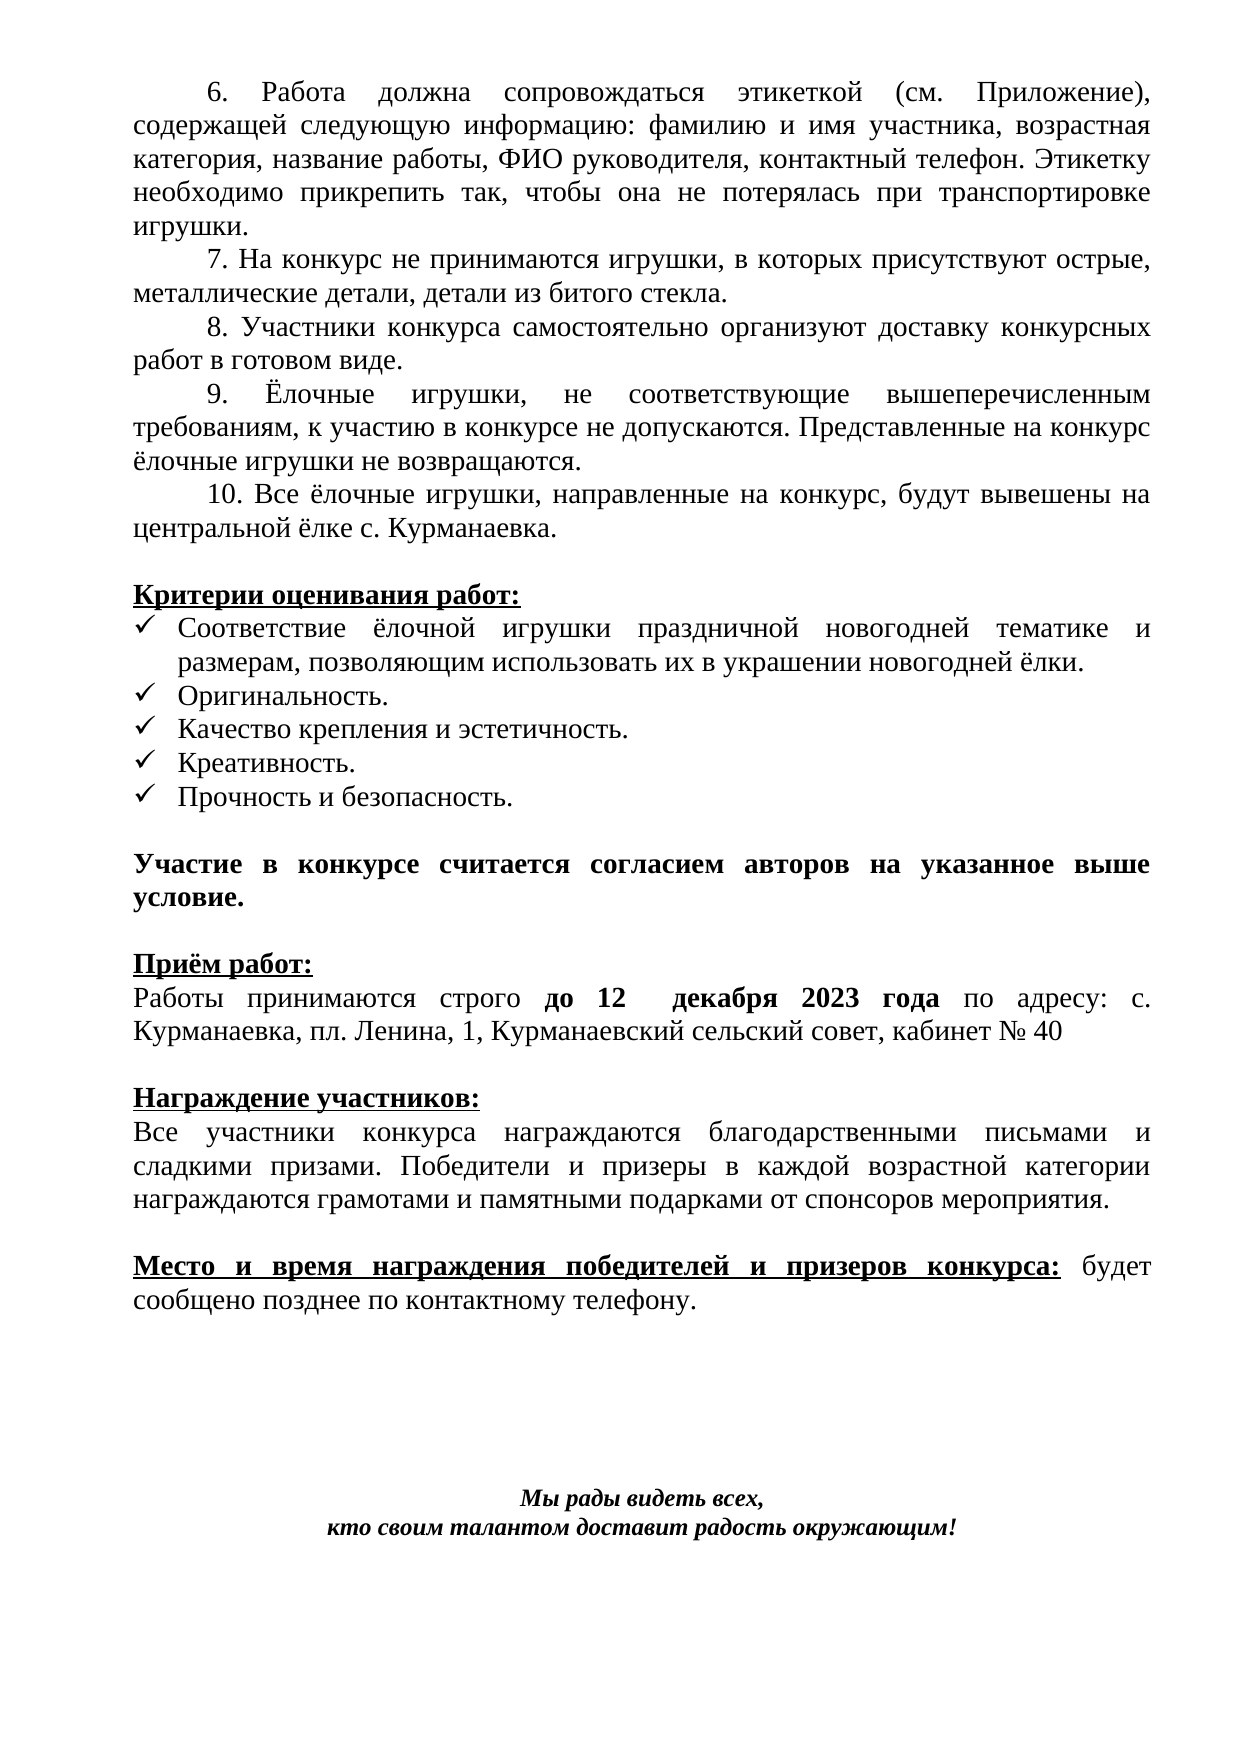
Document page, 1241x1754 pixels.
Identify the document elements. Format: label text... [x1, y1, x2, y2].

text Работы принимаются строго до 12 декабря 2023 года по адресу: с. Курманаевка, пл. Ленина, 1, Курманаевский сельский совет, кабинет № 40 [133, 980, 1152, 1047]
text 8. Участники конкурса самостоятельно организуют доставку конкурсных работ в готовом виде. [133, 309, 1152, 376]
text Критерии оценивания работ: [133, 577, 1152, 611]
text Мы рады видеть всех, [133, 1483, 1152, 1512]
text кто своим талантом доставит радость окружающим! [133, 1512, 1152, 1541]
text Все участники конкурса награждаются благодарственными письмами и сладкими призами. Победители и призеры в каждой возрастной категории награждаются грамотами и памятными подарками от спонсоров мероприятия. [133, 1114, 1152, 1215]
list Качество крепления и эстетичность. [133, 711, 1152, 745]
list Креативность. [133, 745, 1152, 779]
list Прочность и безопасность. [133, 779, 1152, 812]
text Награждение участников: [133, 1081, 1152, 1114]
text 7. На конкурс не принимаются игрушки, в которых присутствуют острые, металлические детали, детали из битого стекла. [133, 242, 1152, 309]
text Приём работ: [133, 946, 1152, 980]
list Соответствие ёлочной игрушки праздничной новогодней тематике и размерам, позволяющим использовать их в украшении новогодней ёлки. [133, 611, 1152, 678]
text Место и время награждения победителей и призеров конкурса: будет сообщено позднее по контактному телефону. [133, 1248, 1152, 1315]
list Оригинальность. [133, 678, 1152, 711]
text 6. Работа должна сопровождаться этикеткой (см. Приложение), содержащей следующую информацию: фамилию и имя участника, возрастная категория, название работы, ФИО руководителя, контактный телефон. Этикетку необходимо прикрепить так, чтобы она не потерялась при транспортировке игрушки. [133, 74, 1152, 242]
text 10. Все ёлочные игрушки, направленные на конкурс, будут вывешены на центральной ёлке с. Курманаевка. [133, 476, 1152, 543]
text 9. Ёлочные игрушки, не соответствующие вышеперечисленным требованиям, к участию в конкурсе не допускаются. Представленные на конкурс ёлочные игрушки не возвращаются. [133, 376, 1152, 476]
text Участие в конкурсе считается согласием авторов на указанное выше условие. [133, 846, 1152, 913]
